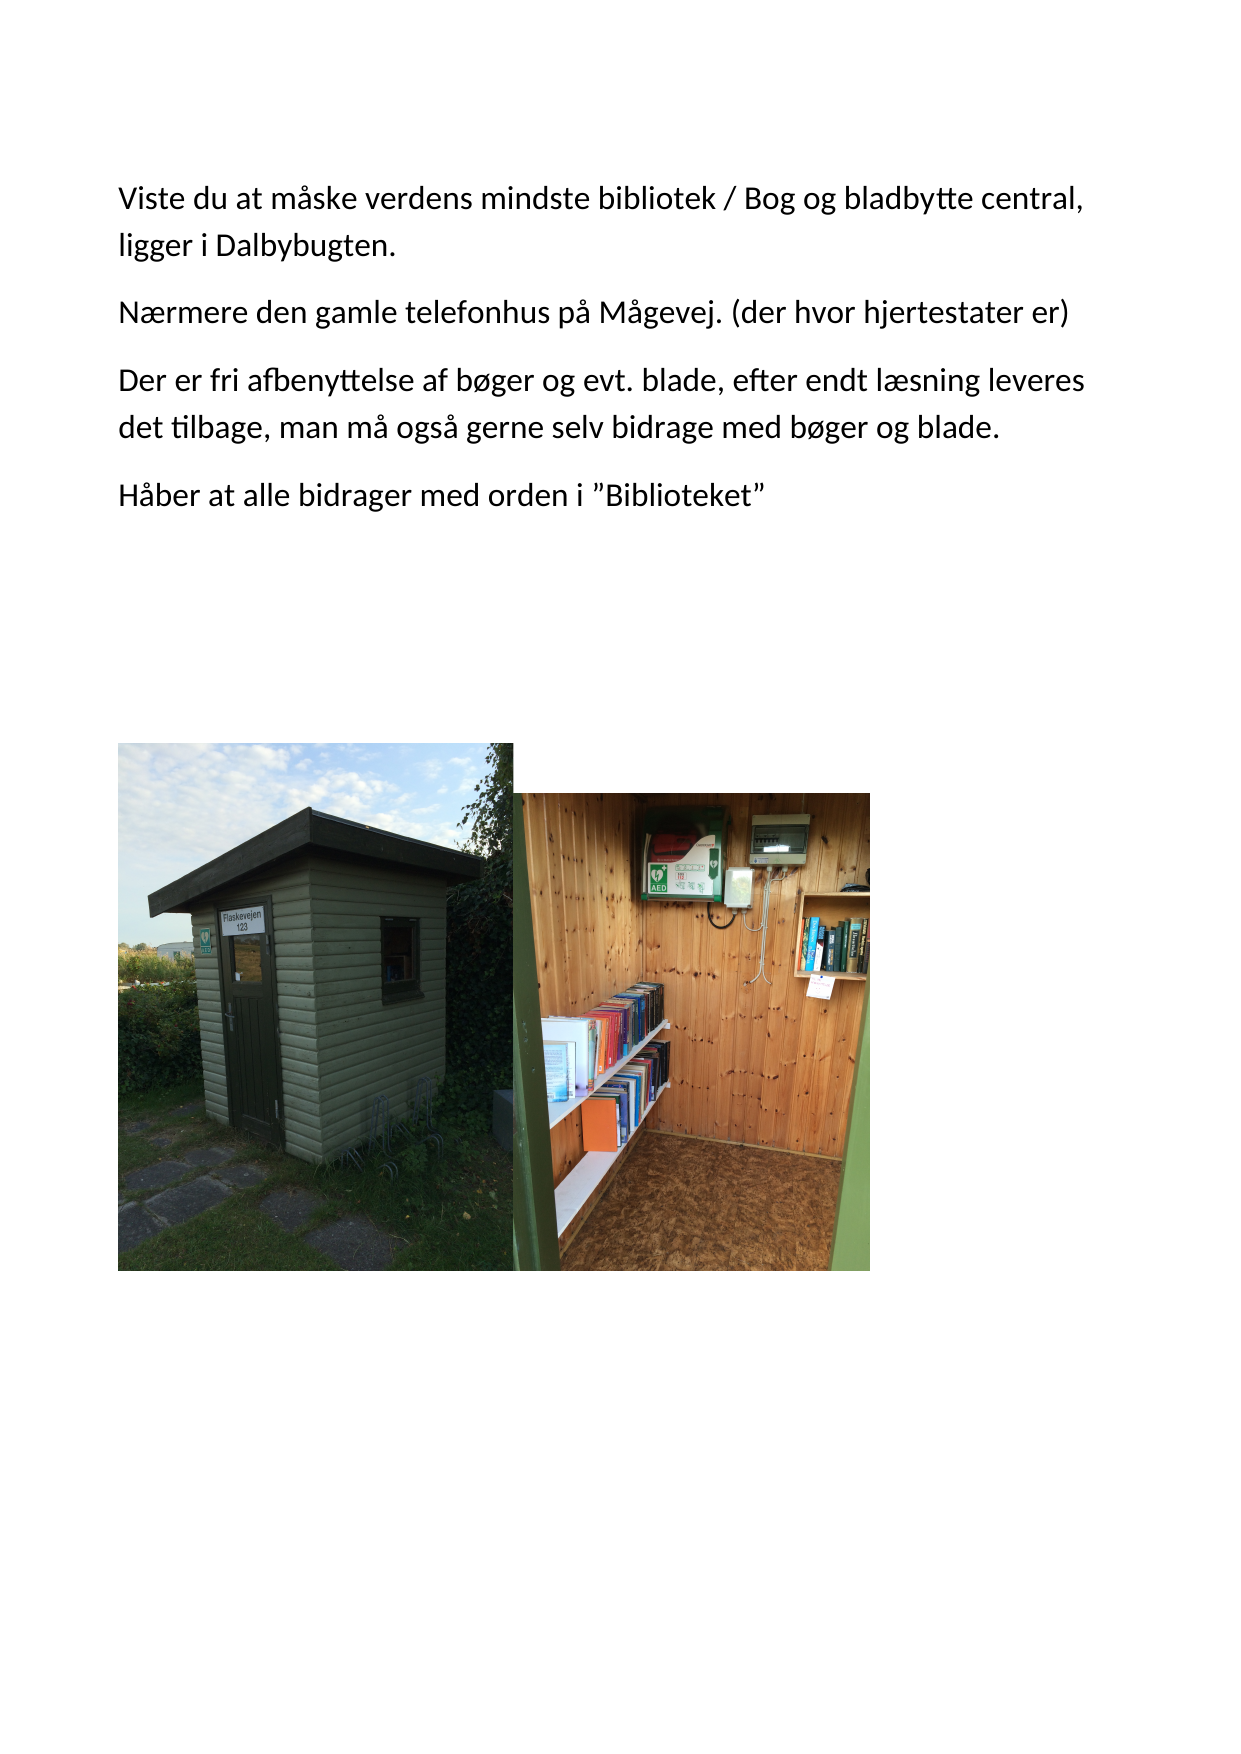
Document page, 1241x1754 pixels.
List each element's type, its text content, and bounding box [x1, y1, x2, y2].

picture [118, 743, 870, 1271]
text Der er fri afbenyttelse af bøger og evt. blade, efter endt læsning leveres det tilbage, man må også gerne selv bidrage med bøger og blade. [118, 359, 1122, 447]
text Viste du at måske verdens mindste bibliotek / Bog og bladbytte central, ligger i Dalbybugten. [118, 177, 1122, 265]
text Nærmere den gamle telefonhus på Mågevej. (der hvor hjertestater er) [118, 292, 1122, 332]
text Håber at alle bidrager med orden i ”Biblioteket” [118, 473, 1122, 514]
